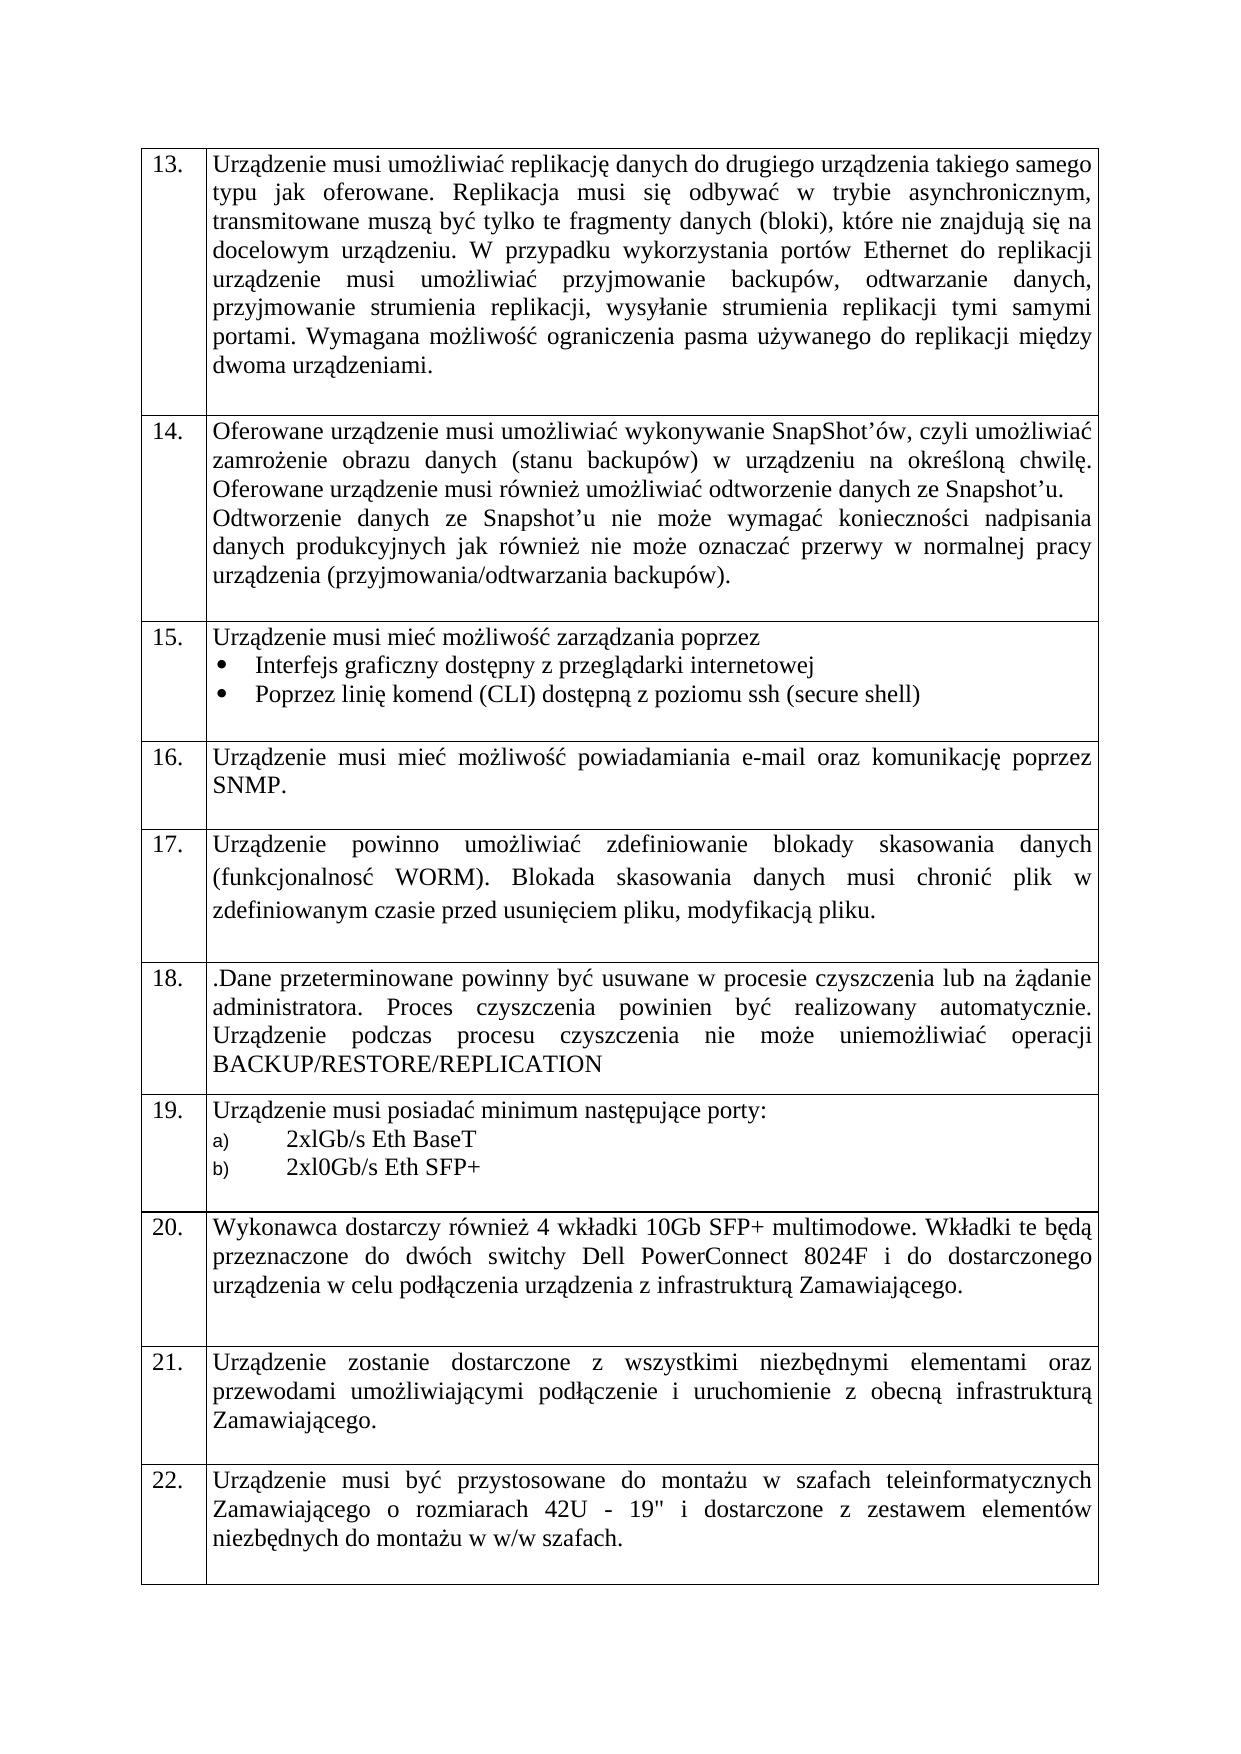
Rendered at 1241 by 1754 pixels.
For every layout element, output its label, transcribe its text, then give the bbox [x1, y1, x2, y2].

table_cell [142, 830, 206, 962]
table_cell [142, 416, 206, 621]
table_cell [142, 149, 206, 415]
table_cell Urządzenie zostanie dostarczone z wszystkimi niezbędnymi elementami oraz przewodami umożliwiającymi podłączenie i uruchomienie z obecną infrastrukturą Zamawiającego. [207, 1347, 1098, 1464]
table_cell .Dane przeterminowane powinny być usuwane w procesie czyszczenia lub na żądanie administratora. Proces czyszczenia powinien być realizowany automatycznie. Urządzenie podczas procesu czyszczenia nie może uniemożliwiać operacji BACKUP/RESTORE/REPLICATION [207, 963, 1098, 1094]
table_cell Urządzenie musi być przystosowane do montażu w szafach teleinformatycznych Zamawiającego o rozmiarach 42U - 19" i dostarczone z zestawem elementów niezbędnych do montażu w w/w szafach. [207, 1465, 1098, 1584]
table_cell [142, 622, 206, 741]
table_cell Urządzenie musi mieć możliwość zarządzania poprzez Interfejs graficzny dostępny z przeglądarki internetowej Poprzez linię komend (CLI) dostępną z poziomu ssh (secure shell) [207, 622, 1098, 741]
table_cell Urządzenie powinno umożliwiać zdefiniowanie blokady skasowania danych (funkcjonalnosć WORM). Blokada skasowania danych musi chronić plik w zdefiniowanym czasie przed usunięciem pliku, modyfikacją pliku. [207, 830, 1098, 962]
table_cell [142, 963, 206, 1094]
table_cell [142, 1095, 206, 1211]
table_cell [142, 742, 206, 828]
table_cell Urządzenie musi mieć możliwość powiadamiania e-mail oraz komunikację poprzez SNMP. [207, 742, 1098, 828]
table_cell [142, 1213, 206, 1346]
table_cell [142, 1347, 206, 1464]
table_cell Wykonawca dostarczy również 4 wkładki 10Gb SFP+ multimodowe. Wkładki te będą przeznaczone do dwóch switchy Dell PowerConnect 8024F i do dostarczonego urządzenia w celu podłączenia urządzenia z infrastrukturą Zamawiającego. [207, 1213, 1098, 1346]
table_cell Urządzenie musi umożliwiać replikację danych do drugiego urządzenia takiego samego typu jak oferowane. Replikacja musi się odbywać w trybie asynchronicznym, transmitowane muszą być tylko te fragmenty danych (bloki), które nie znajdują się na docelowym urządzeniu. W przypadku wykorzystania portów Ethernet do replikacji urządzenie musi umożliwiać przyjmowanie backupów, odtwarzanie danych, przyjmowanie strumienia replikacji, wysyłanie strumienia replikacji tymi samymi portami. Wymagana możliwość ograniczenia pasma używanego do replikacji między dwoma urządzeniami. [207, 149, 1098, 415]
table_cell [142, 1465, 206, 1584]
table_cell Oferowane urządzenie musi umożliwiać wykonywanie SnapShot’ów, czyli umożliwiać zamrożenie obrazu danych (stanu backupów) w urządzeniu na określoną chwilę. Oferowane urządzenie musi również umożliwiać odtworzenie danych ze Snapshot’u. Odtworzenie danych ze Snapshot’u nie może wymagać konieczności nadpisania danych produkcyjnych jak również nie może oznaczać przerwy w normalnej pracy urządzenia (przyjmowania/odtwarzania backupów). [207, 416, 1098, 621]
table_cell Urządzenie musi posiadać minimum następujące porty: 2xlGb/s Eth BaseT 2xl0Gb/s Eth SFP+ [207, 1095, 1098, 1211]
